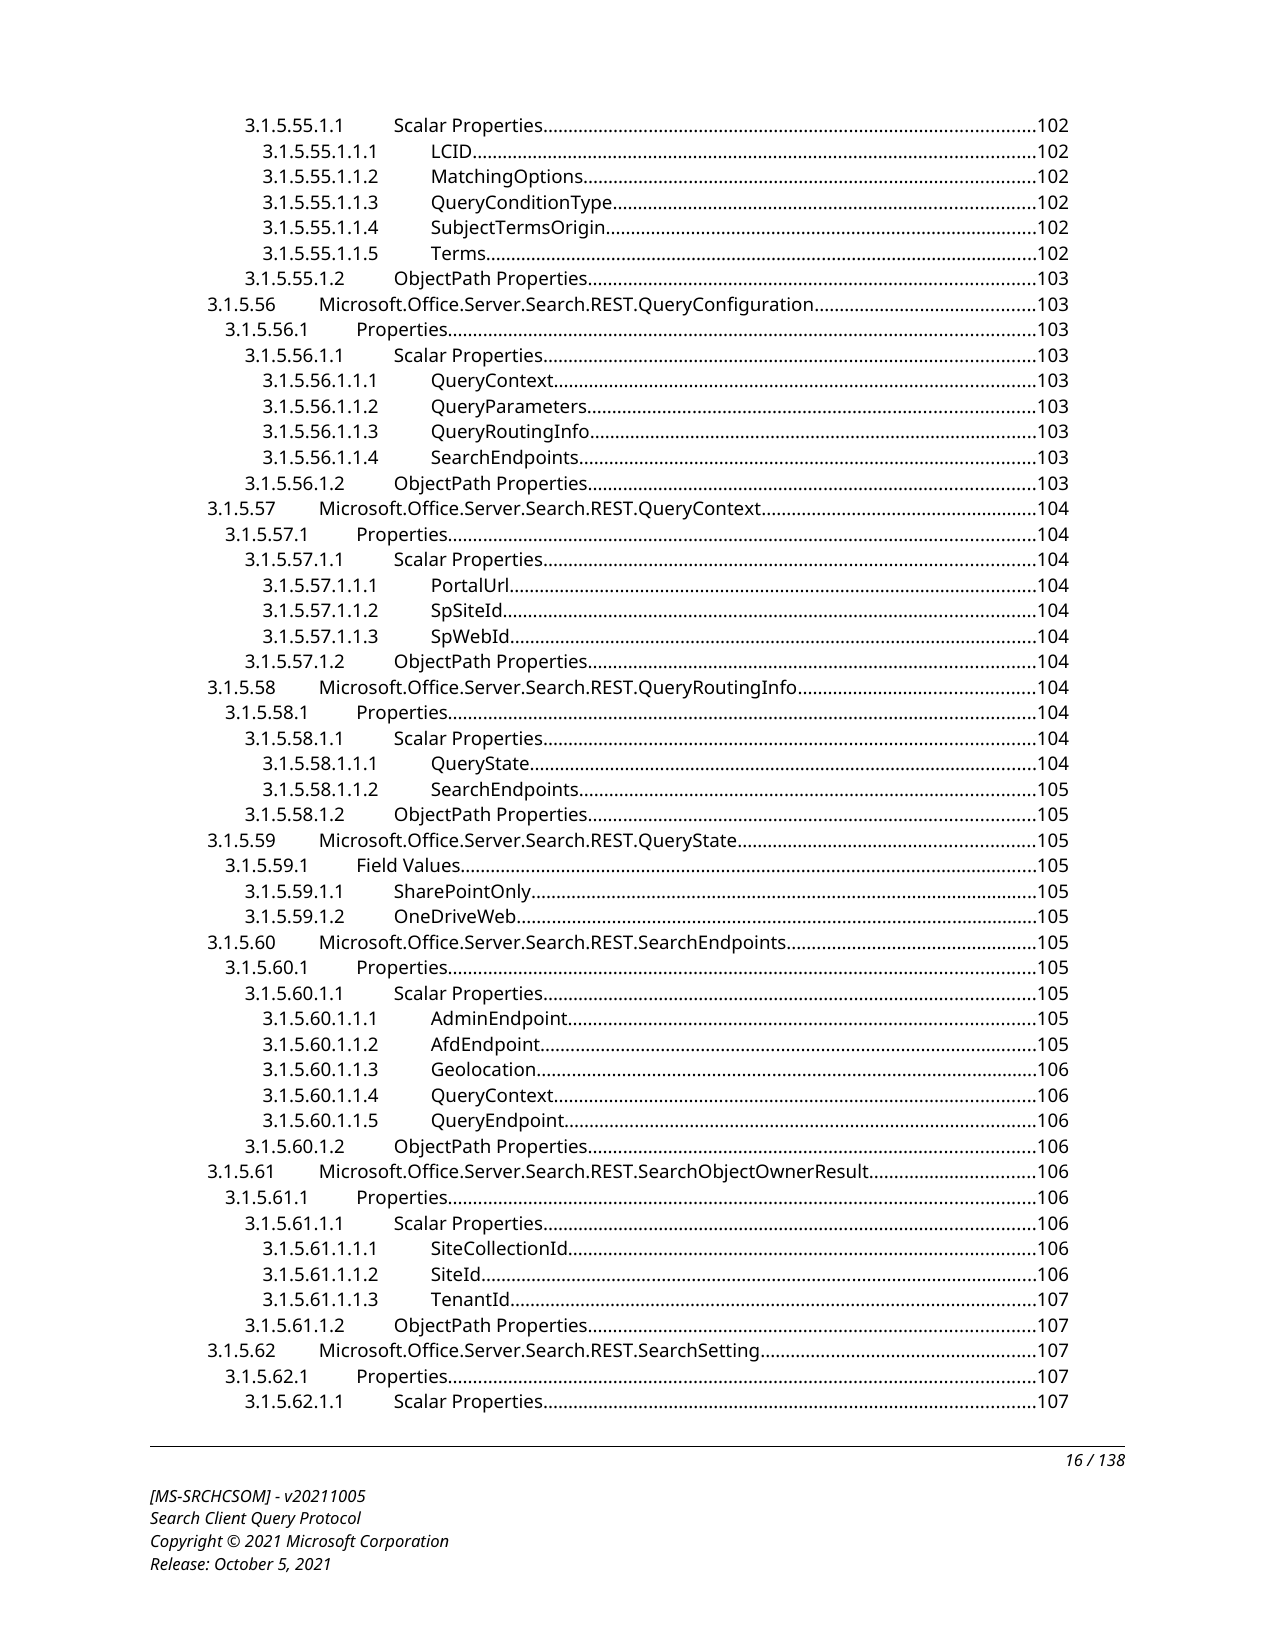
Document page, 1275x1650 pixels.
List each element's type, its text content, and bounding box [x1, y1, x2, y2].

text 3.1.5.55.1.1.1 LCID 102 [262, 138, 1078, 163]
text 3.1.5.55.1.2 ObjectPath Properties 103 [244, 266, 1078, 291]
text 3.1.5.62.1.1 Scalar Properties 107 [244, 1388, 1078, 1414]
text 3.1.5.57.1 Properties 104 [225, 521, 1078, 546]
text 3.1.5.56.1.1.2 QueryParameters 103 [262, 393, 1078, 419]
text 3.1.5.57.1.1.1 PortalUrl 104 [262, 572, 1078, 597]
text 3.1.5.60.1.1.3 Geolocation 106 [262, 1057, 1078, 1082]
text 3.1.5.62 Microsoft.Office.Server.Search.REST.SearchSetting 107 [207, 1337, 1078, 1363]
text 3.1.5.58.1.1 Scalar Properties 104 [244, 725, 1078, 751]
text 3.1.5.60.1.1.2 AfdEndpoint 105 [262, 1031, 1078, 1057]
text 3.1.5.60 Microsoft.Office.Server.Search.REST.SearchEndpoints 105 [207, 929, 1078, 955]
text 3.1.5.56.1.1.1 QueryContext 103 [262, 368, 1078, 393]
text 3.1.5.60.1 Properties 105 [225, 955, 1078, 980]
text 3.1.5.57.1.1.2 SpSiteId 104 [262, 597, 1078, 623]
text 3.1.5.55.1.1.4 SubjectTermsOrigin 102 [262, 214, 1078, 240]
text 3.1.5.58.1 Properties 104 [225, 699, 1078, 725]
text 3.1.5.62.1 Properties 107 [225, 1363, 1078, 1388]
text 3.1.5.57.1.1 Scalar Properties 104 [244, 546, 1078, 572]
text 3.1.5.56.1.1.3 QueryRoutingInfo 103 [262, 419, 1078, 444]
text 3.1.5.61.1.1.1 SiteCollectionId 106 [262, 1235, 1078, 1261]
text 3.1.5.61.1.2 ObjectPath Properties 107 [244, 1312, 1078, 1337]
text 3.1.5.60.1.2 ObjectPath Properties 106 [244, 1133, 1078, 1159]
text 3.1.5.56.1.1 Scalar Properties 103 [244, 342, 1078, 368]
text 3.1.5.59.1 Field Values 105 [225, 853, 1078, 878]
text 3.1.5.55.1.1.2 MatchingOptions 102 [262, 163, 1078, 189]
text 3.1.5.59.1.1 SharePointOnly 105 [244, 878, 1078, 904]
text 3.1.5.58.1.1.2 SearchEndpoints 105 [262, 776, 1078, 802]
text 3.1.5.60.1.1.4 QueryContext 106 [262, 1082, 1078, 1108]
text 3.1.5.61.1.1.2 SiteId 106 [262, 1261, 1078, 1286]
text 3.1.5.55.1.1 Scalar Properties 102 [244, 112, 1078, 138]
text 3.1.5.56.1 Properties 103 [225, 317, 1078, 342]
text 3.1.5.58.1.2 ObjectPath Properties 105 [244, 802, 1078, 827]
text 3.1.5.61.1.1 Scalar Properties 106 [244, 1210, 1078, 1235]
text 3.1.5.61 Microsoft.Office.Server.Search.REST.SearchObjectOwnerResult 106 [207, 1159, 1078, 1184]
text 3.1.5.60.1.1.1 AdminEndpoint 105 [262, 1006, 1078, 1031]
text 3.1.5.59.1.2 OneDriveWeb 105 [244, 904, 1078, 929]
text 3.1.5.60.1.1.5 QueryEndpoint 106 [262, 1108, 1078, 1133]
text 3.1.5.55.1.1.5 Terms 102 [262, 240, 1078, 266]
text 3.1.5.57.1.2 ObjectPath Properties 104 [244, 648, 1078, 674]
text 3.1.5.61.1 Properties 106 [225, 1184, 1078, 1210]
text 3.1.5.56.1.1.4 SearchEndpoints 103 [262, 444, 1078, 470]
text 3.1.5.59 Microsoft.Office.Server.Search.REST.QueryState 105 [207, 827, 1078, 853]
text 3.1.5.55.1.1.3 QueryConditionType 102 [262, 189, 1078, 214]
text 3.1.5.58.1.1.1 QueryState 104 [262, 751, 1078, 776]
text 3.1.5.56.1.2 ObjectPath Properties 103 [244, 470, 1078, 495]
text 3.1.5.61.1.1.3 TenantId 107 [262, 1286, 1078, 1312]
text 3.1.5.58 Microsoft.Office.Server.Search.REST.QueryRoutingInfo 104 [207, 674, 1078, 699]
text 3.1.5.57 Microsoft.Office.Server.Search.REST.QueryContext 104 [207, 495, 1078, 521]
text 3.1.5.56 Microsoft.Office.Server.Search.REST.QueryConfiguration 103 [207, 291, 1078, 317]
text 3.1.5.60.1.1 Scalar Properties 105 [244, 980, 1078, 1006]
text 3.1.5.57.1.1.3 SpWebId 104 [262, 623, 1078, 648]
